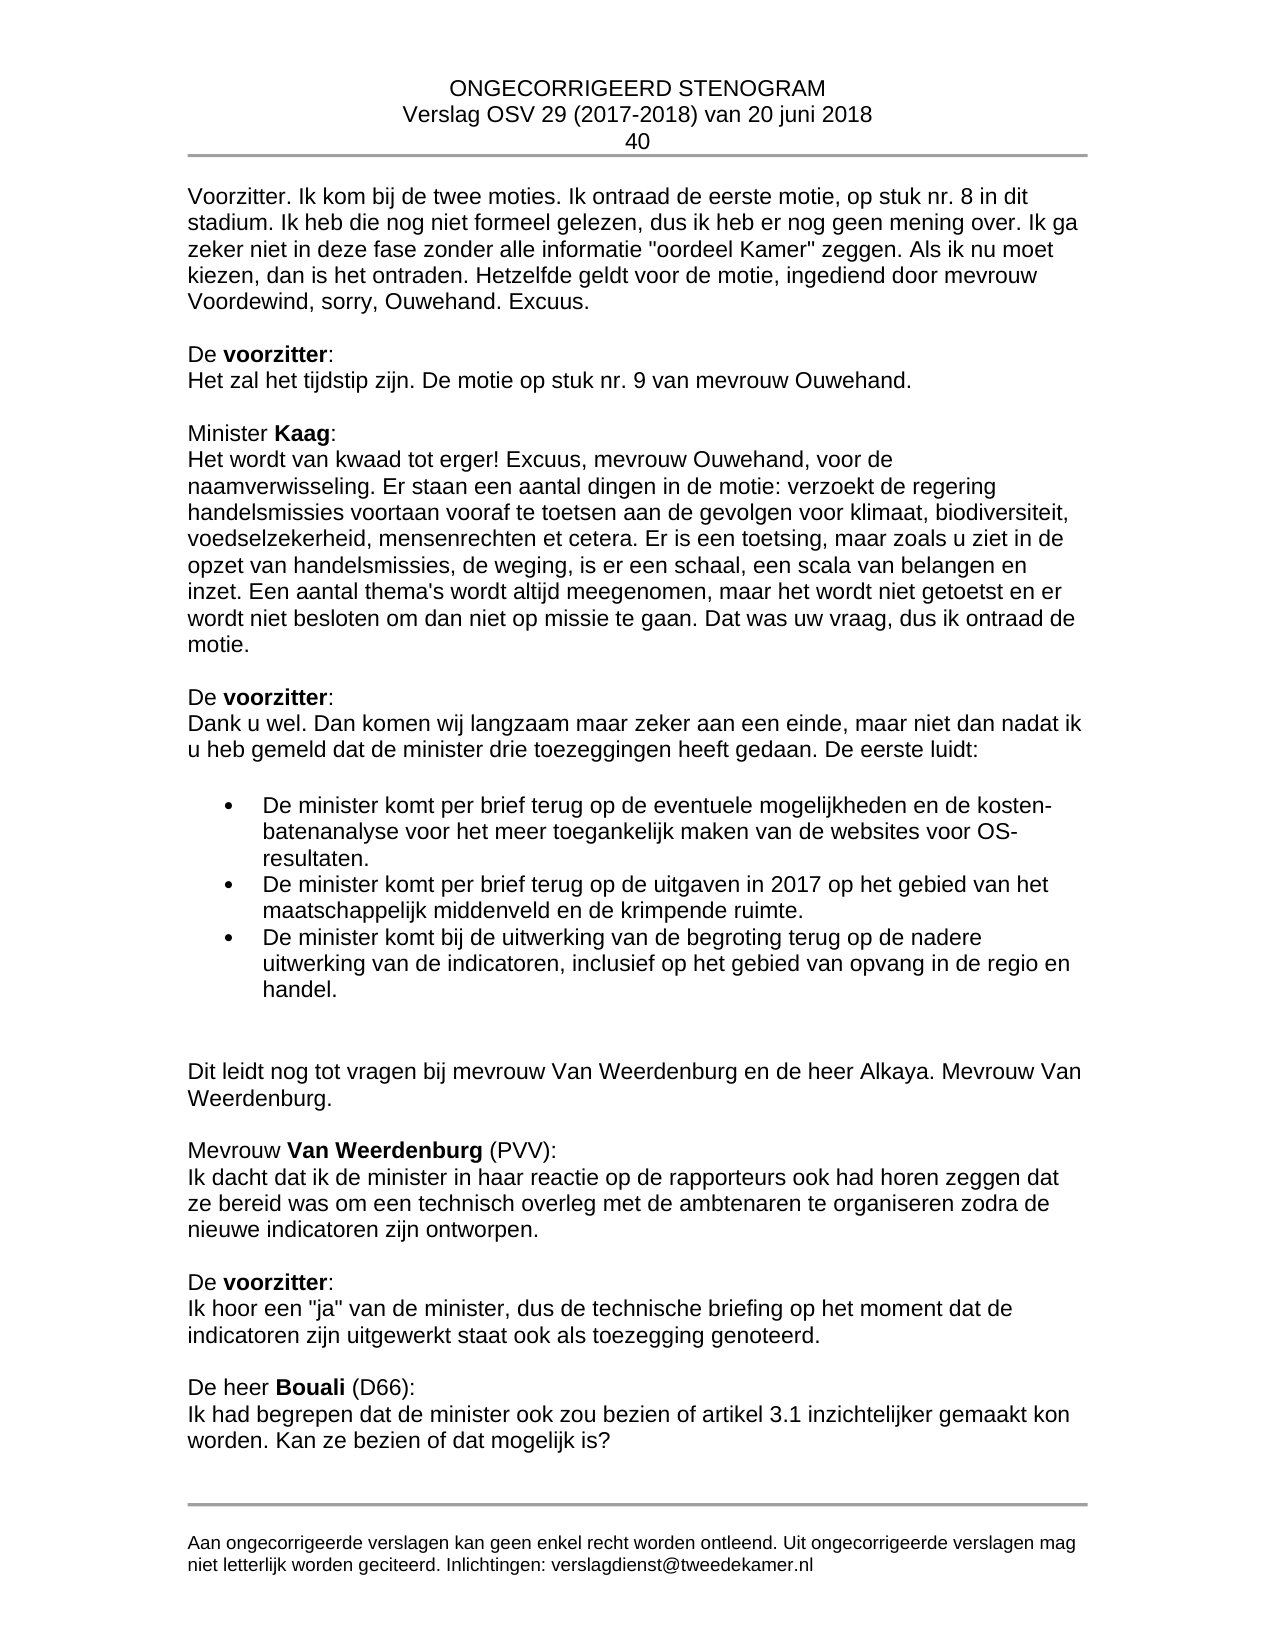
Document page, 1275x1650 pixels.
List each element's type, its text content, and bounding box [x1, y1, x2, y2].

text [187, 183, 1087, 763]
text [187, 1032, 1087, 1480]
list De minister komt bij de uitwerking van de begroting terug op de nadere uitwerking van de indicatoren, inclusief op het gebied van opvang in de regio en handel. [225, 923, 1087, 1003]
list De minister komt per brief terug op de uitgaven in 2017 op het gebied van het maatschappelijk middenveld en de krimpende ruimte. [225, 871, 1087, 923]
list De minister komt per brief terug op de eventuele mogelijkheden en de kosten-batenanalyse voor het meer toegankelijk maken van de websites voor OS-resultaten. [225, 792, 1087, 871]
